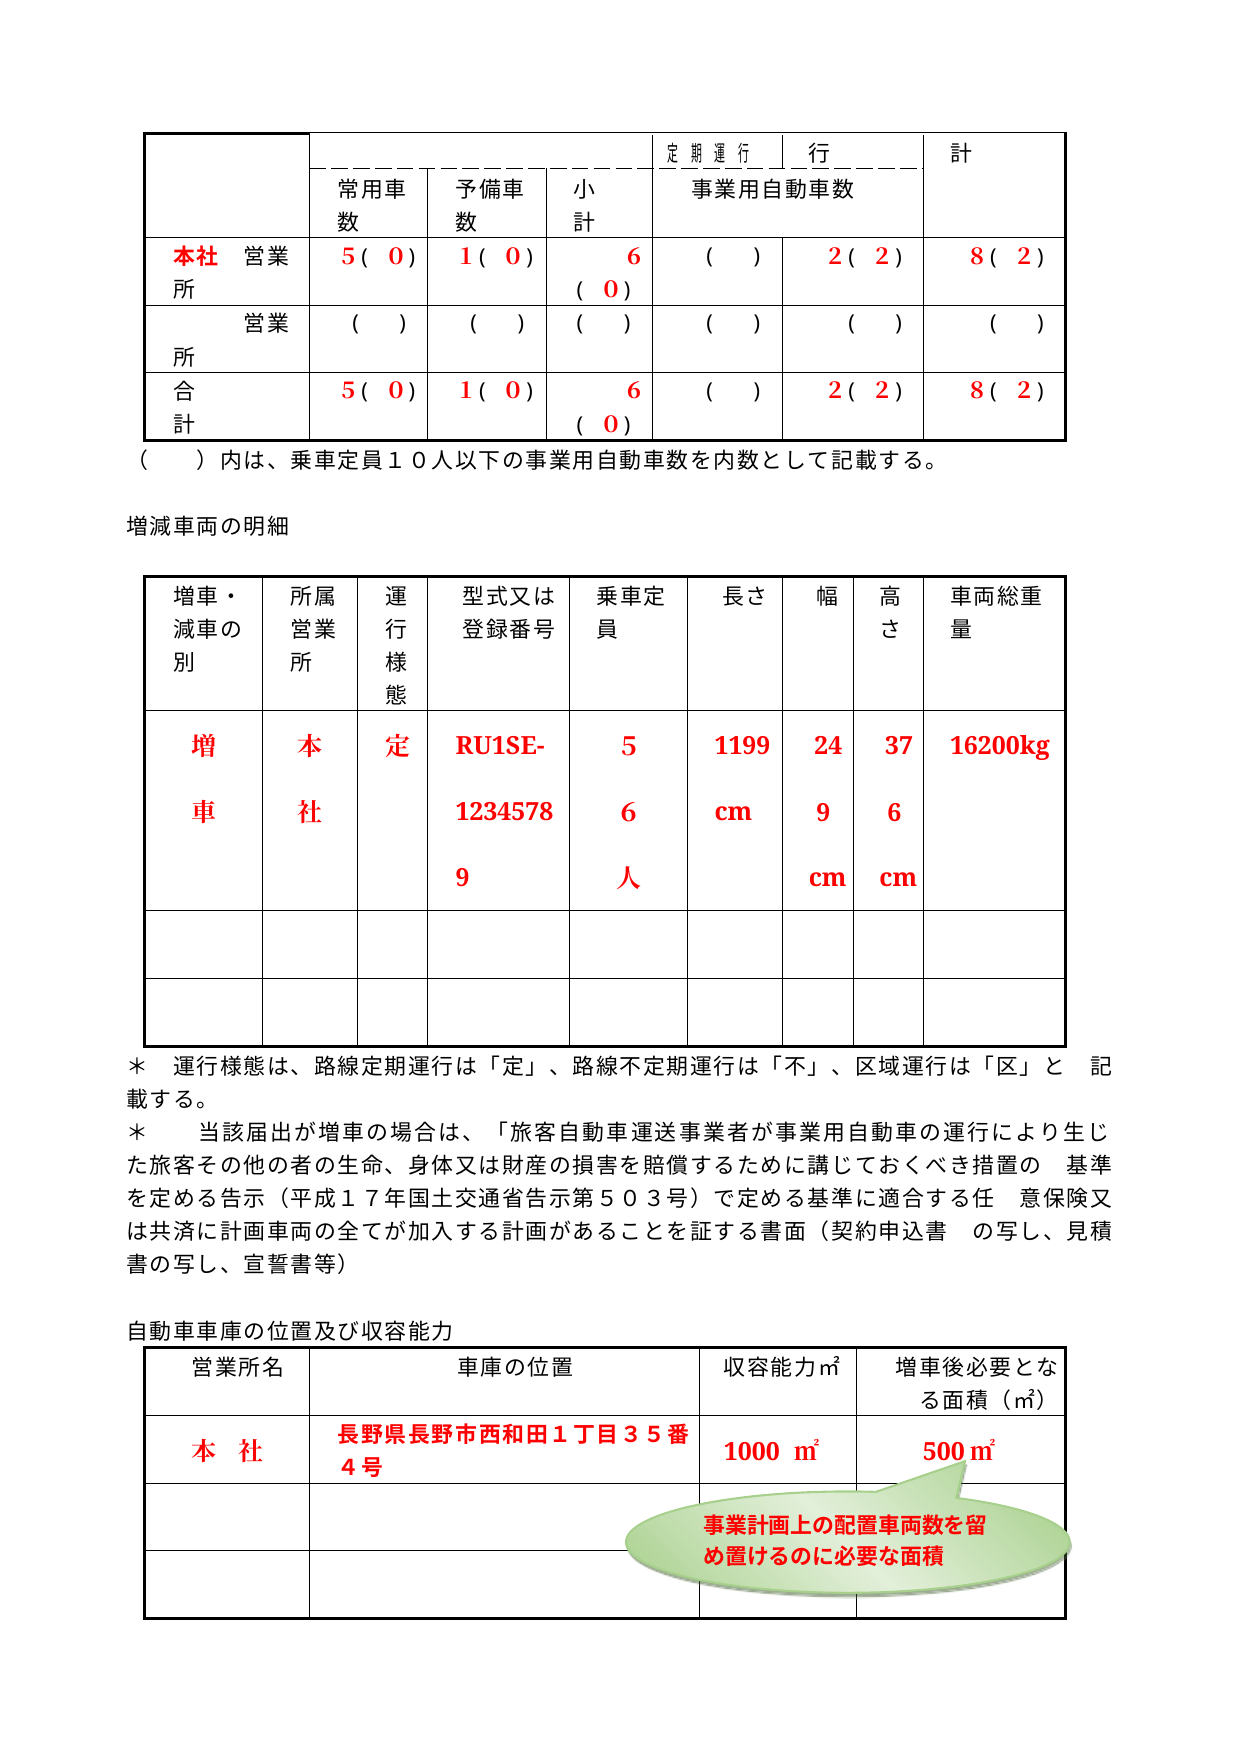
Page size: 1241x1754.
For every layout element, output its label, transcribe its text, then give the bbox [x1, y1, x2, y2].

table_cell [570, 911, 687, 977]
table_cell 営業所 [146, 306, 309, 372]
table_cell [854, 911, 923, 977]
table_cell 定 [358, 711, 427, 910]
table_cell 路線定期運行 [310, 133, 652, 168]
table_cell [263, 979, 357, 1045]
table_cell [857, 1484, 892, 1490]
table_cell [700, 1484, 856, 1503]
table_header 運行 様態 [358, 578, 427, 710]
table_cell ( ) [653, 238, 782, 304]
table_header 車庫の位置 [310, 1349, 699, 1415]
table_cell [263, 911, 357, 977]
table_cell 本社 [263, 711, 357, 910]
table_cell ( ) [547, 306, 652, 372]
table_header 型式又は 登録番号 [428, 578, 569, 710]
table_cell [854, 979, 923, 1045]
table_cell [146, 1484, 309, 1550]
table_header 増車・ 減車の別 [146, 578, 262, 710]
table_cell 本社 [146, 1416, 309, 1483]
table_header 車両総重量 [924, 578, 1064, 710]
table_header 高さ [854, 578, 923, 710]
table_cell RU1SE-12345789 [428, 711, 569, 910]
table_cell 小 計 [547, 168, 652, 237]
table_cell 本社 営業所 [146, 238, 309, 304]
table_cell ６(０) [547, 373, 652, 439]
table_cell [688, 979, 782, 1045]
table_cell 事業用自動車数 [653, 168, 923, 237]
table_cell ５(０) [310, 373, 427, 439]
text （ ）内は、乗車定員１０人以下の事業用自動車数を内数として記載する。 [126, 442, 1114, 475]
table_cell １(０) [428, 238, 546, 304]
table_cell [146, 911, 262, 977]
table_cell ( ) [428, 306, 546, 372]
table_cell [146, 979, 262, 1045]
table_cell 1000㎡ [700, 1416, 856, 1483]
table_cell ５６人 [570, 711, 687, 910]
table_cell 合 計 [146, 373, 309, 439]
table_header 幅 [783, 578, 853, 710]
table_cell [961, 1484, 1064, 1528]
table_cell 予備車数 [428, 168, 546, 237]
table_cell [358, 911, 427, 977]
table_cell ６(０) [547, 238, 652, 304]
table_cell [924, 979, 1064, 1045]
table_cell [688, 911, 782, 977]
table_cell [310, 1551, 699, 1617]
table_cell [570, 979, 687, 1045]
table_header 所属 営業所 [263, 578, 357, 710]
table_cell １(０) [428, 373, 546, 439]
table_cell ( ) [653, 306, 782, 372]
table_cell ( ) [653, 373, 782, 439]
table_cell 増車 [146, 711, 262, 910]
table_cell ( ) [783, 306, 923, 372]
table_header 営業所名 [146, 1349, 309, 1415]
table_cell ２(２) [783, 238, 923, 304]
table_cell ８(２) [924, 373, 1064, 439]
table_header 長さ [688, 578, 782, 710]
table_cell 合 計 [924, 133, 1064, 237]
text 自動車車庫の位置及び収容能力 [126, 1313, 1114, 1346]
table_cell [700, 1585, 856, 1617]
table_cell [924, 911, 1064, 977]
table_cell 376 cm [854, 711, 923, 910]
table_cell [146, 1551, 309, 1617]
table_cell 16200kg [924, 711, 1064, 910]
text ＊ 当該届出が増車の場合は、「旅客自動車運送事業者が事業用自動車の運行により生じ た旅客その他の者の生命、身体又は財産の損害を賠償するために講じておくべき措置の 基準を定める告示（平成１７年国土交通省告示第５０３号）で定める基準に適合する任 意保険又は共済に計画車両の全てが加入する計画があることを証する書面（契約申込書 の写し、見積書の写し、宣誓書等） [126, 1114, 1114, 1280]
table_cell 249 cm [783, 711, 853, 910]
table_cell [428, 979, 569, 1045]
table_cell 常用車数 [310, 168, 427, 237]
table_header 収容能力㎡ [700, 1349, 856, 1415]
table_cell ( ) [310, 306, 427, 372]
table_cell [783, 911, 853, 977]
table_cell 500㎡ [857, 1416, 1064, 1483]
table_cell [310, 1484, 699, 1550]
table_cell [857, 1562, 1064, 1617]
text 増減車両の明細 [126, 508, 1114, 542]
table_header 増車後必要となる面積（㎡） [857, 1349, 1064, 1415]
table_cell [783, 979, 853, 1045]
table_cell [358, 979, 427, 1045]
table_cell ２(２) [783, 373, 923, 439]
table_cell 区域運行 [782, 133, 924, 168]
text ＊ 運行様態は、路線定期運行は「定」、路線不定期運行は「不」、区域運行は「区」と 記載する。 [126, 1048, 1114, 1114]
table_cell ( ) [924, 306, 1064, 372]
table_header 乗車定員 [570, 578, 687, 710]
table_cell [428, 911, 569, 977]
table_cell 路線不定期運行 [652, 133, 782, 168]
table_cell 長野県長野市西和田１丁目３５番４号 [310, 1416, 699, 1483]
table_cell ８(２) [924, 238, 1064, 304]
table_cell 1199cm [688, 711, 782, 910]
table_cell ５(０) [310, 238, 427, 304]
